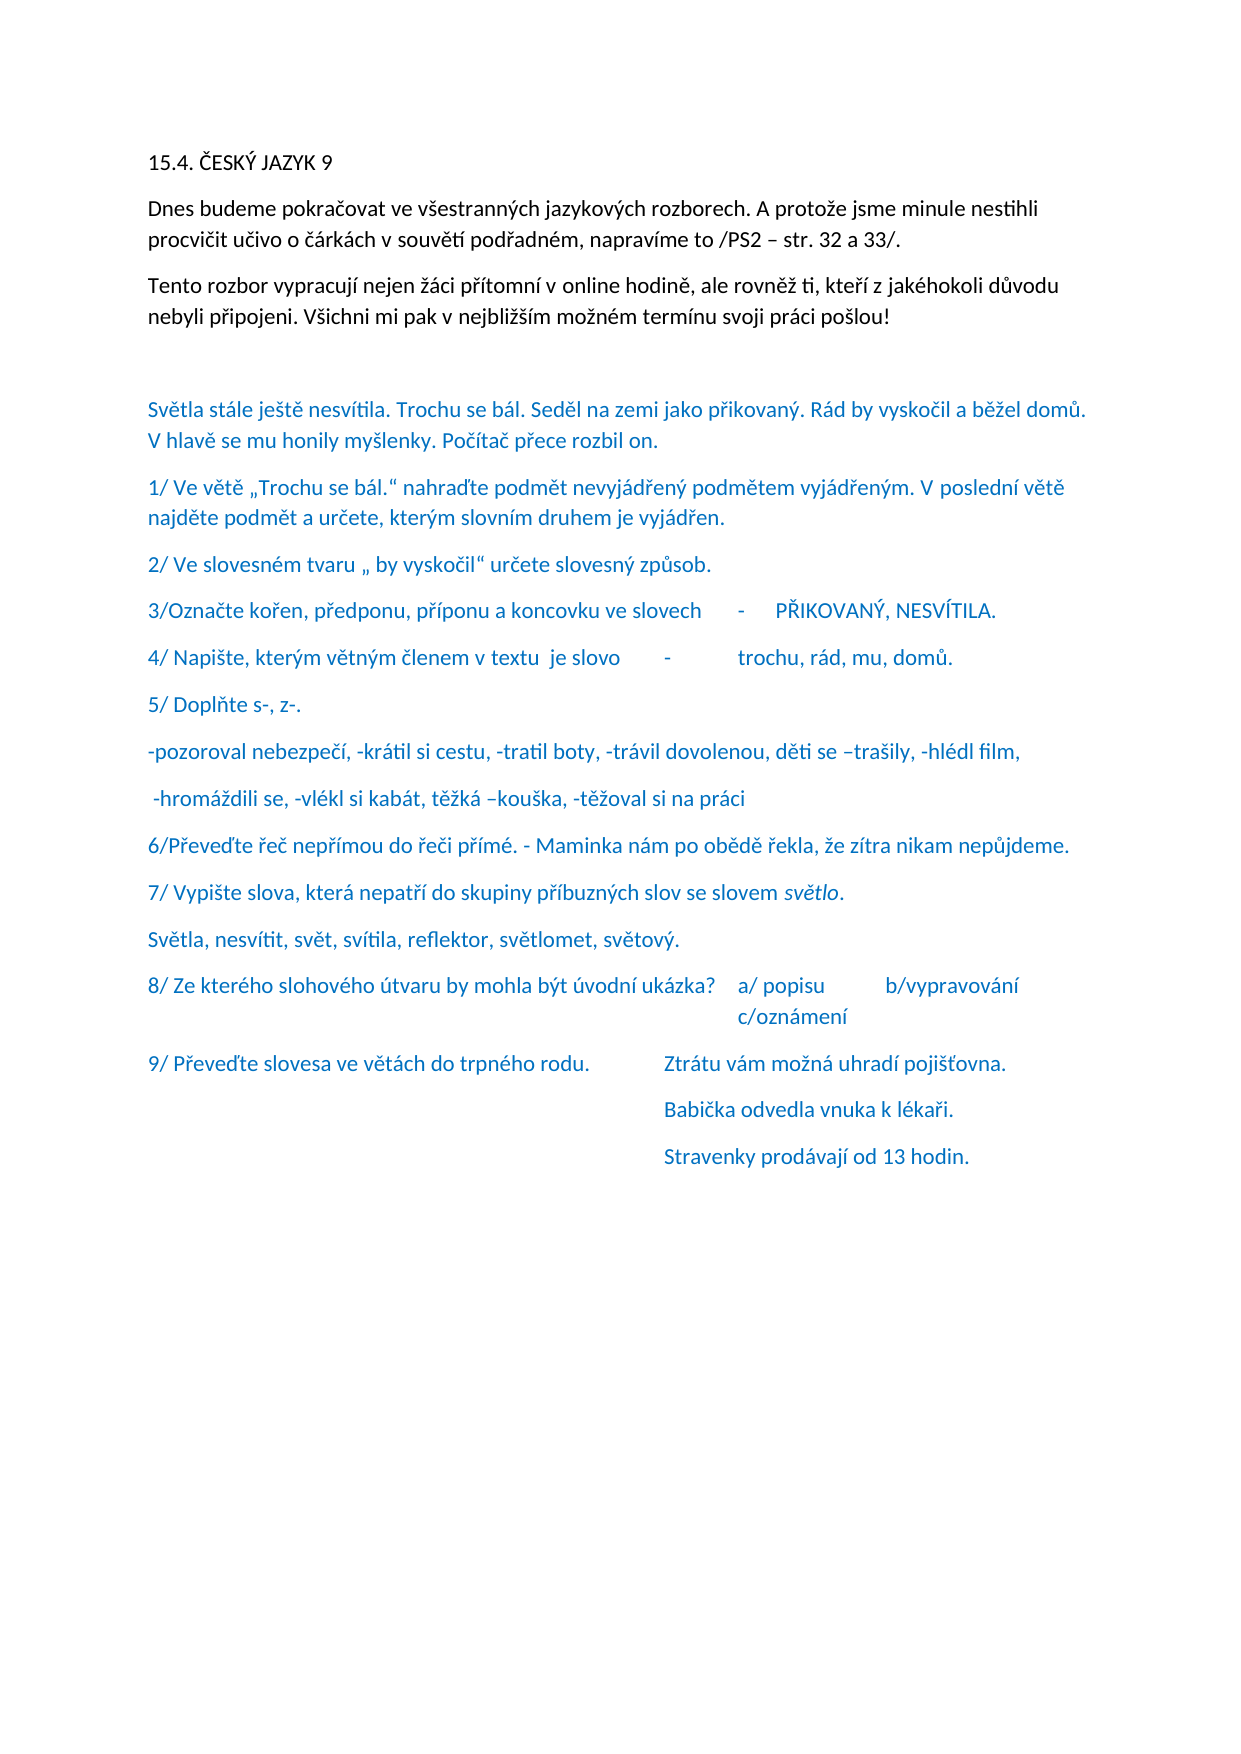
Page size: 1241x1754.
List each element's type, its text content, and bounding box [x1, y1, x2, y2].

text -hromáždili se, -vlékl si kabát, těžká –kouška, -těžoval si na práci [148, 784, 1093, 812]
text Tento rozbor vypracují nejen žáci přítomní v online hodině, ale rovněž ti, kteří z jakéhokoli důvodu nebyli připojeni. Všichni mi pak v nejbližším možném termínu svoji práci pošlou! [148, 272, 1093, 330]
text 5/ Doplňte s-, z-. [148, 690, 1093, 718]
text 8/ Ze kterého slohového útvaru by mohla být úvodní ukázka? a/ popisu b/vypravování c/oznámení [148, 972, 1093, 1030]
text 3/Označte kořen, předponu, příponu a koncovku ve slovech - PŘIKOVANÝ, NESVÍTILA. [148, 597, 1093, 624]
text 4/ Napište, kterým větným členem v textu je slovo - trochu, rád, mu, domů. [148, 643, 1093, 671]
text -pozoroval nebezpečí, -krátil si cestu, -tratil boty, -trávil dovolenou, děti se –trašily, -hlédl film, [148, 737, 1093, 765]
text Světla, nesvítit, svět, svítila, reflektor, světlomet, světový. [148, 925, 1093, 953]
text 1/ Ve větě „Trochu se bál.“ nahraďte podmět nevyjádřený podmětem vyjádřeným. V poslední větě najděte podmět a určete, kterým slovním druhem je vyjádřen. [148, 473, 1093, 531]
text Stravenky prodávají od 13 hodin. [148, 1142, 1093, 1170]
text Babička odvedla vnuka k lékaři. [148, 1096, 1093, 1123]
text Světla stále ještě nesvítila. Trochu se bál. Seděl na zemi jako přikovaný. Rád by vyskočil a běžel domů. V hlavě se mu honily myšlenky. Počítač přece rozbil on. [148, 396, 1093, 454]
text Dnes budeme pokračovat ve všestranných jazykových rozborech. A protože jsme minule nestihli procvičit učivo o čárkách v souvětí podřadném, napravíme to /PS2 – str. 32 a 33/. [148, 194, 1093, 253]
text 2/ Ve slovesném tvaru „ by vyskočil“ určete slovesný způsob. [148, 550, 1093, 578]
text 7/ Vypište slova, která nepatří do skupiny příbuzných slov se slovem světlo. [148, 878, 1093, 906]
text 6/Převeďte řeč nepřímou do řeči přímé. - Maminka nám po obědě řekla, že zítra nikam nepůjdeme. [148, 831, 1093, 859]
text 9/ Převeďte slovesa ve větách do trpného rodu. Ztrátu vám možná uhradí pojišťovna. [148, 1049, 1093, 1077]
text 15.4. ČESKÝ JAZYK 9 [148, 148, 1093, 176]
